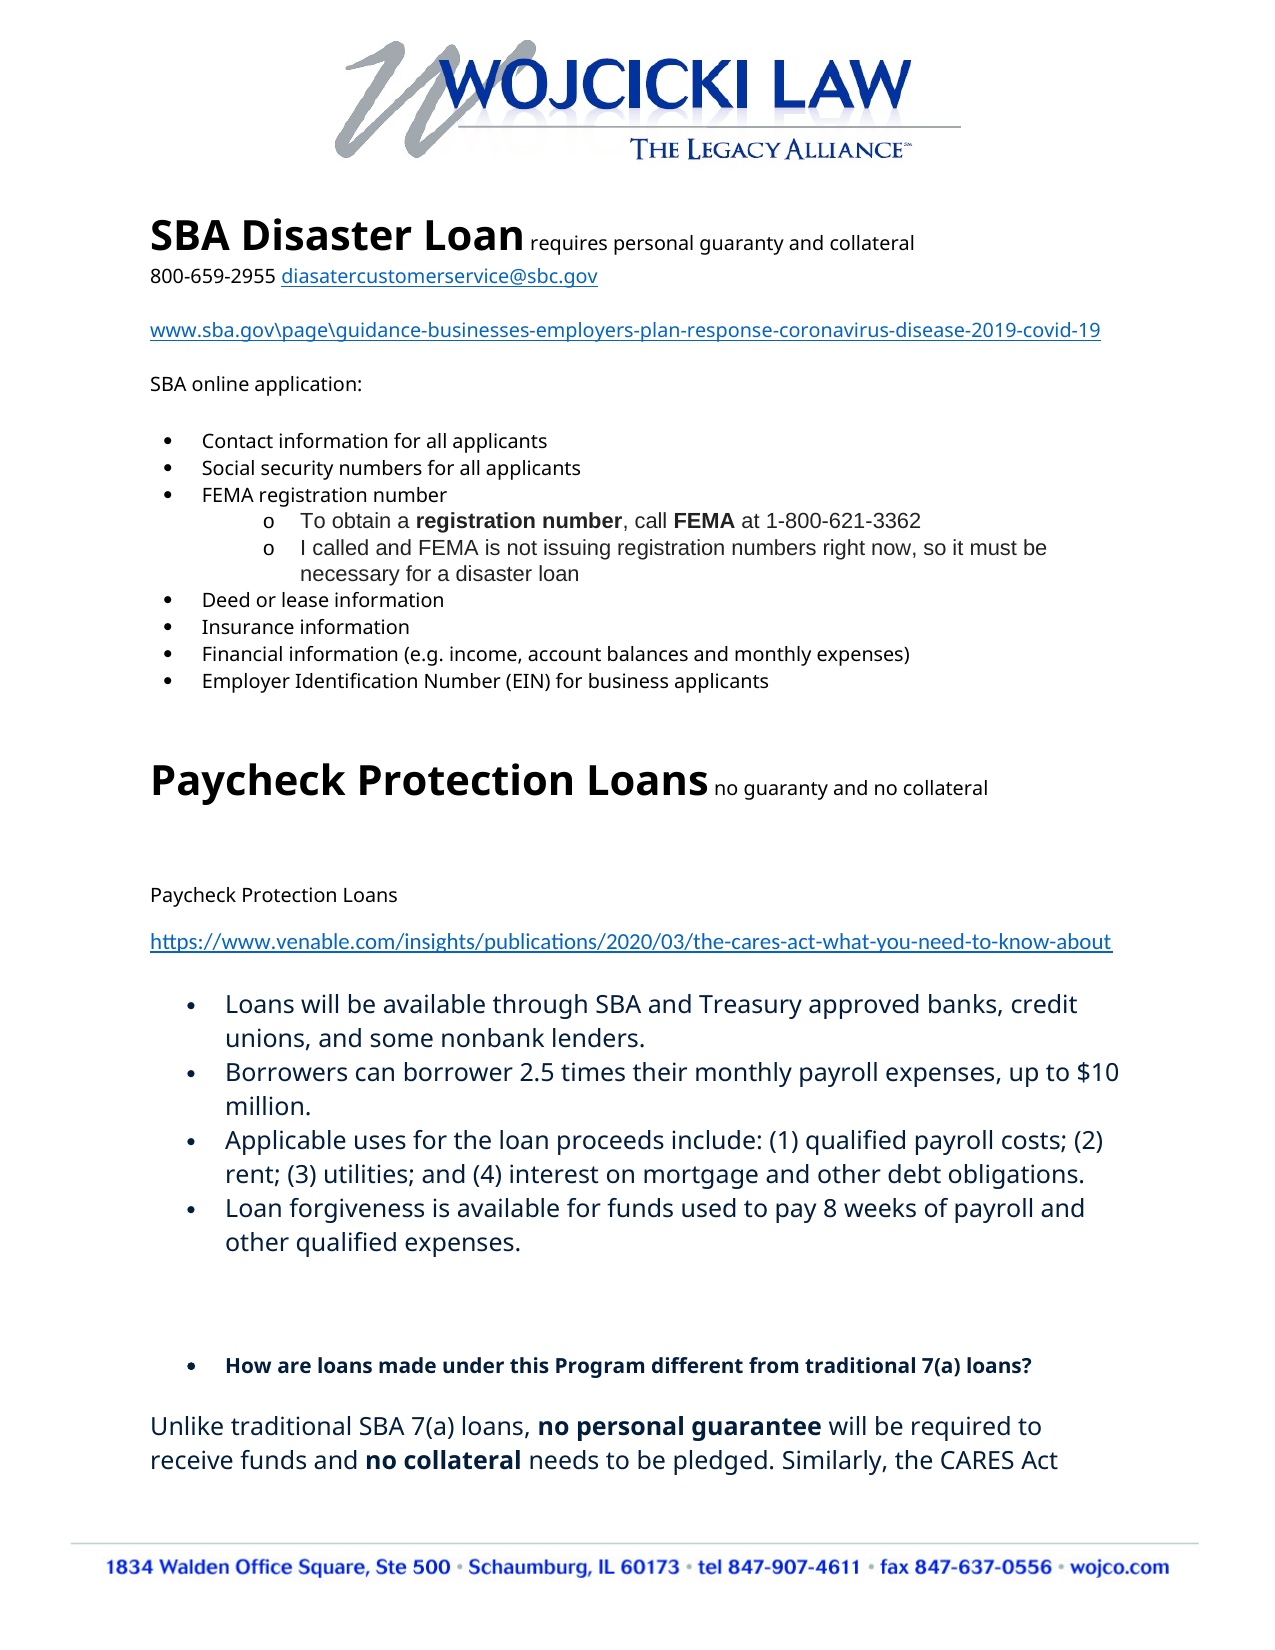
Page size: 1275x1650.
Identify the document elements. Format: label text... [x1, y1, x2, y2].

list I called and FEMA is not issuing registration numbers right now, so it must be necessary for a disaster loan [262, 534, 1125, 587]
text https://www.venable.com/insights/publications/2020/03/the-cares-act-what-you-need-to-know-about [150, 927, 1125, 955]
list Deed or lease information [164, 587, 1125, 613]
list Loans will be available through SBA and Treasury approved banks, credit unions, and some nonbank lenders. [187, 986, 1125, 1054]
text SBA online application: [150, 371, 1125, 398]
list Social security numbers for all applicants [164, 454, 1125, 481]
list Applicable uses for the loan proceeds include: (1) qualified payroll costs; (2) rent; (3) utilities; and (4) interest on mortgage and other debt obligations. [187, 1123, 1125, 1191]
list FEMA registration number [164, 481, 1125, 508]
list Loan forgiveness is available for funds used to pay 8 weeks of payroll and other qualified expenses. [187, 1191, 1125, 1259]
text www.sba.gov\page\guidance-businesses-employers-plan-response-coronavirus-disease-2019-covid-19 [150, 317, 1125, 344]
text Paycheck Protection Loans no guaranty and no collateral [150, 751, 1125, 807]
text 800-659-2955 diasatercustomerservice@sbc.gov [150, 263, 1125, 290]
text SBA Disaster Loan requires personal guaranty and collateral [150, 206, 1125, 263]
list Insurance information [164, 613, 1125, 641]
list Employer Identification Number (EIN) for business applicants [164, 667, 1125, 694]
picture [314, 11, 961, 188]
list How are loans made under this Program different from traditional 7(a) loans? [187, 1351, 1125, 1380]
list Contact information for all applicants [164, 427, 1125, 454]
text Paycheck Protection Loans [150, 881, 1125, 908]
list Financial information (e.g. income, account balances and monthly expenses) [164, 641, 1125, 667]
list Borrowers can borrower 2.5 times their monthly payroll expenses, up to $10 million. [187, 1054, 1125, 1123]
picture [0, 1531, 1275, 1649]
list To obtain a registration number, call FEMA at 1-800-621-3362 [262, 508, 1125, 534]
